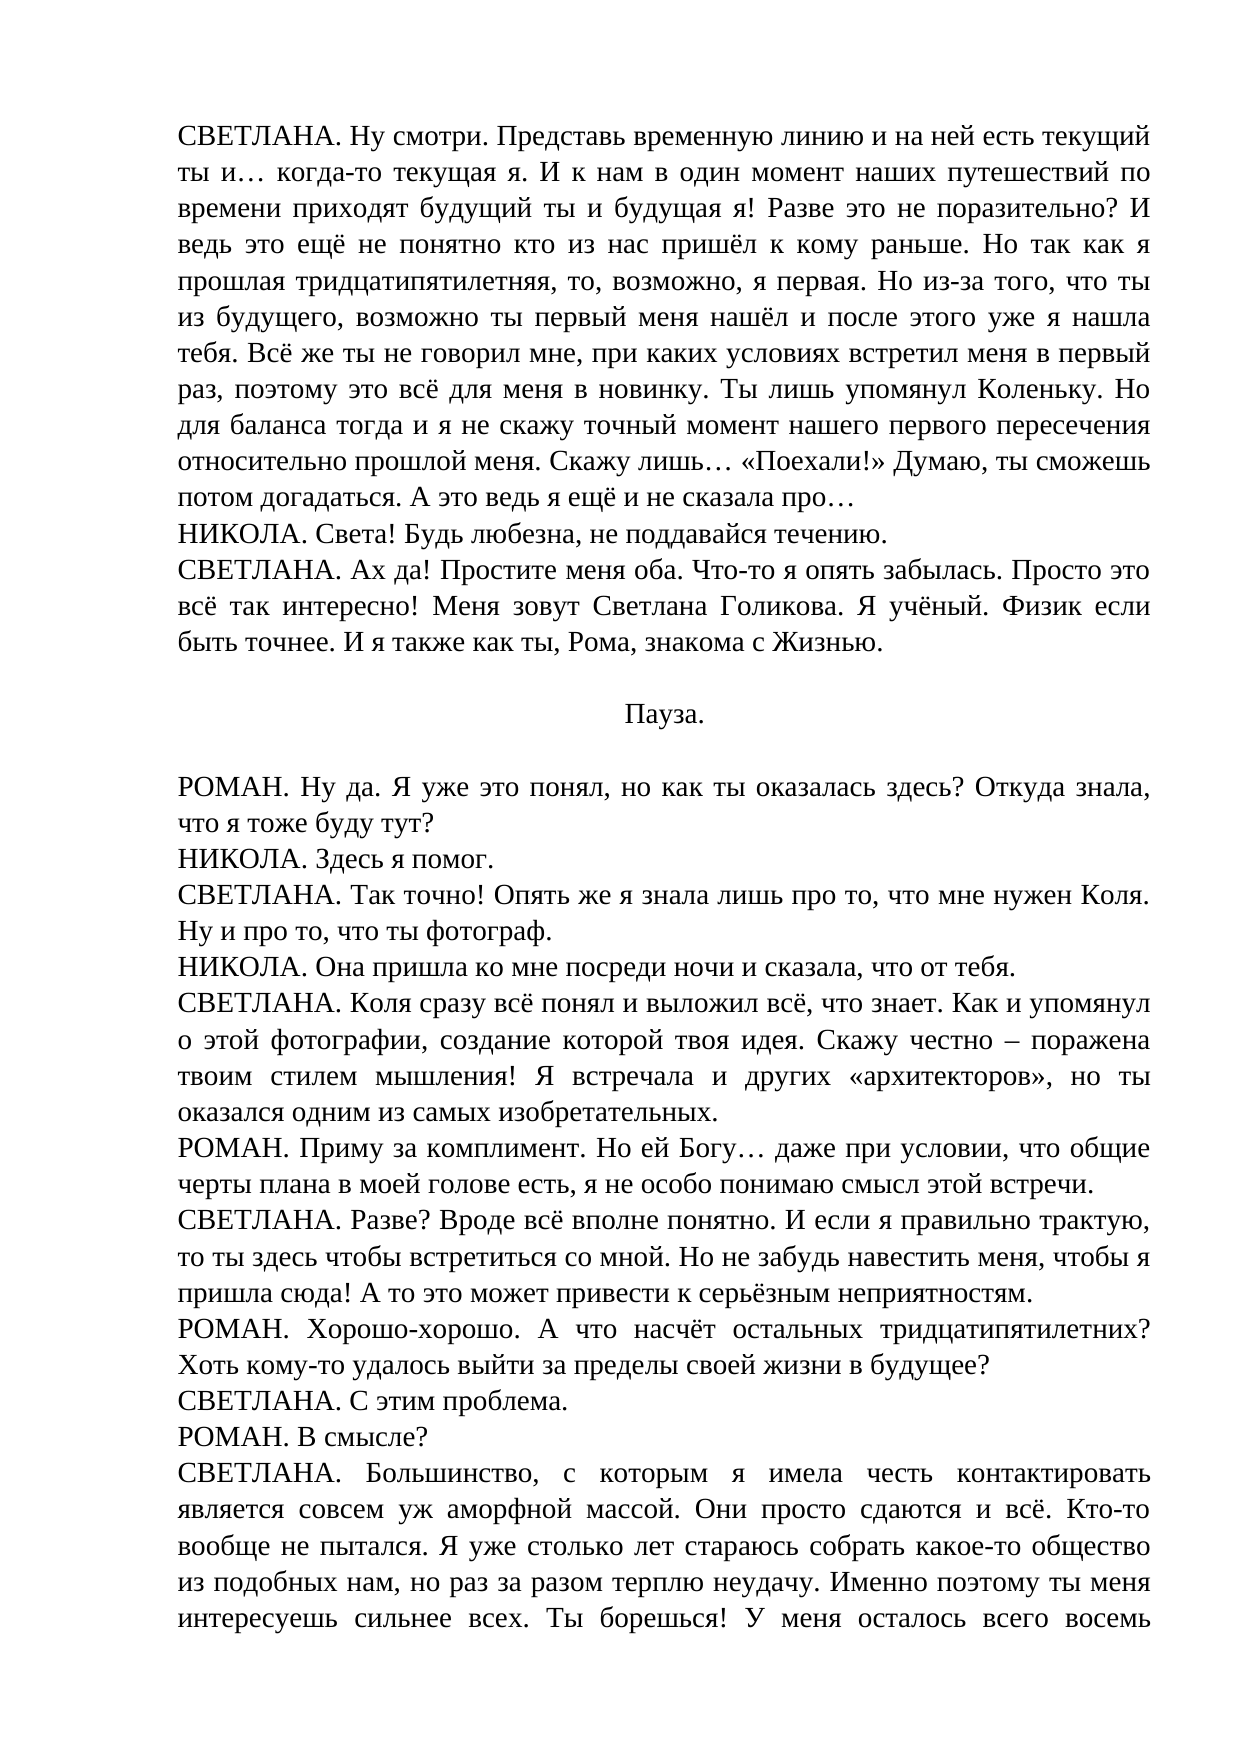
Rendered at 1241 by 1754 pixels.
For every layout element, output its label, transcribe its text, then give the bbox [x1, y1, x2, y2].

text НИКОЛА. Она пришла ко мне посреди ночи и сказала, что от тебя. [177, 949, 1152, 983]
text СВЕТЛАНА. Так точно! Опять же я знала лишь про то, что мне нужен Коля. Ну и про то, что ты фотограф. [177, 877, 1152, 947]
text РОМАН. Хорошо-хорошо. А что насчёт остальных тридцатипятилетних? Хоть кому-то удалось выйти за пределы своей жизни в будущее? [177, 1311, 1152, 1381]
text НИКОЛА. Света! Будь любезна, не поддавайся течению. [177, 516, 1152, 549]
text Пауза. [177, 696, 1152, 730]
text РОМАН. Приму за комплимент. Но ей Богу… даже при условии, что общие черты плана в моей голове есть, я не особо понимаю смысл этой встречи. [177, 1130, 1152, 1200]
text РОМАН. Ну да. Я уже это понял, но как ты оказалась здесь? Откуда знала, что я тоже буду тут? [177, 769, 1152, 838]
text РОМАН. В смысле? [177, 1419, 1152, 1453]
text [177, 1456, 1152, 1634]
text СВЕТЛАНА. Разве? Вроде всё вполне понятно. И если я правильно трактую, то ты здесь чтобы встретиться со мной. Но не забудь навестить меня, чтобы я пришла сюда! А то это может привести к серьёзным неприятностям. [177, 1202, 1152, 1308]
text СВЕТЛАНА. Коля сразу всё понял и выложил всё, что знает. Как и упомянул о этой фотографии, создание которой твоя идея. Скажу честно – поражена твоим стилем мышления! Я встречала и других «архитекторов», но ты оказался одним из самых изобретательных. [177, 986, 1152, 1128]
text СВЕТЛАНА. Ну смотри. Представь временную линию и на ней есть текущий ты и… когда-то текущая я. И к нам в один момент наших путешествий по времени приходят будущий ты и будущая я! Разве это не поразительно? И ведь это ещё не понятно кто из нас пришёл к кому раньше. Но так как я прошлая тридцатипятилетняя, то, возможно, я первая. Но из-за того, что ты из будущего, возможно ты первый меня нашёл и после этого уже я нашла тебя. Всё же ты не говорил мне, при каких условиях встретил меня в первый раз, поэтому это всё для меня в новинку. Ты лишь упомянул Коленьку. Но для баланса тогда и я не скажу точный момент нашего первого пересечения относительно прошлой меня. Скажу лишь… «Поехали!» Думаю, ты сможешь потом догадаться. А это ведь я ещё и не сказала про… [177, 118, 1152, 513]
text НИКОЛА. Здесь я помог. [177, 841, 1152, 874]
text СВЕТЛАНА. Ах да! Простите меня оба. Что-то я опять забылась. Просто это всё так интересно! Меня зовут Светлана Голикова. Я учёный. Физик если быть точнее. И я также как ты, Рома, знакома с Жизнью. [177, 552, 1152, 658]
text СВЕТЛАНА. С этим проблема. [177, 1383, 1152, 1417]
